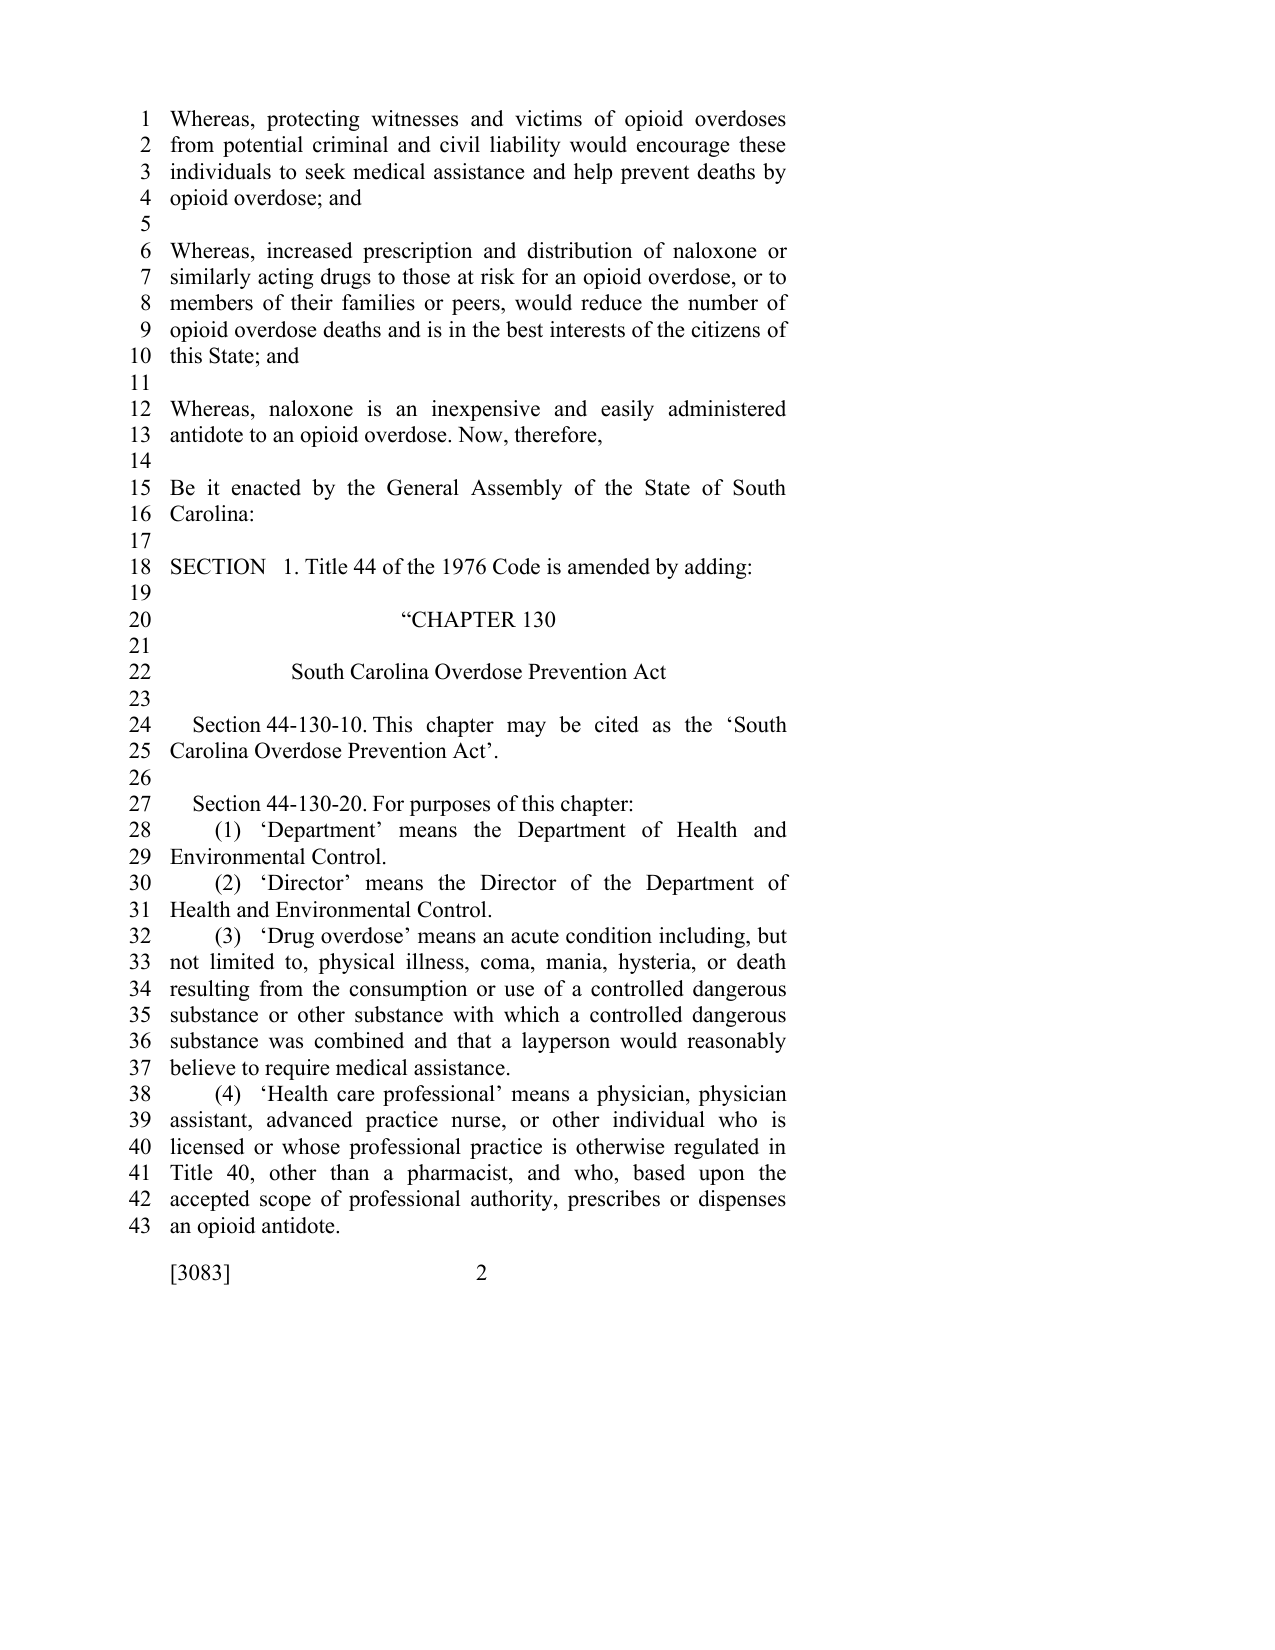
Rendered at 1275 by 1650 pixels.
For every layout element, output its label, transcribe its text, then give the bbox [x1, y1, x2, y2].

text Section 44-130-10. This chapter may be cited as the ‘South Carolina Overdose Prevention Act’. [169, 711, 787, 764]
text (3) ‘Drug overdose’ means an acute condition including, but not limited to, physical illness, coma, mania, hysteria, or death resulting from the consumption or use of a controlled dangerous substance or other substance with which a controlled dangerous substance was combined and that a layperson would reasonably believe to require medical assistance. [169, 922, 787, 1080]
text (4) ‘Health care professional’ means a physician, physician assistant, advanced practice nurse, or other individual who is licensed or whose professional practice is otherwise regulated in Title 40, other than a pharmacist, and who, based upon the accepted scope of professional authority, prescribes or dispenses an opioid antidote. [169, 1080, 787, 1238]
text South Carolina Overdose Prevention Act [169, 658, 787, 685]
text “CHAPTER 130 [169, 606, 787, 632]
text Whereas, protecting witnesses and victims of opioid overdoses from potential criminal and civil liability would encourage these individuals to seek medical assistance and help prevent deaths by opioid overdose; and [169, 105, 787, 210]
text Be it enacted by the General Assembly of the State of South Carolina: [169, 474, 787, 527]
text Section 44-130-20. For purposes of this chapter: [169, 790, 787, 817]
text (2) ‘Director’ means the Director of the Department of Health and Environmental Control. [169, 869, 787, 922]
text Whereas, naloxone is an inexpensive and easily administered antidote to an opioid overdose. Now, therefore, [169, 395, 787, 448]
text Whereas, increased prescription and distribution of naloxone or similarly acting drugs to those at risk for an opioid overdose, or to members of their families or peers, would reduce the number of opioid overdose deaths and is in the best interests of the citizens of this State; and [169, 237, 787, 368]
text SECTION 1. Title 44 of the 1976 Code is amended by adding: [169, 553, 787, 579]
text (1) ‘Department’ means the Department of Health and Environmental Control. [169, 817, 787, 869]
